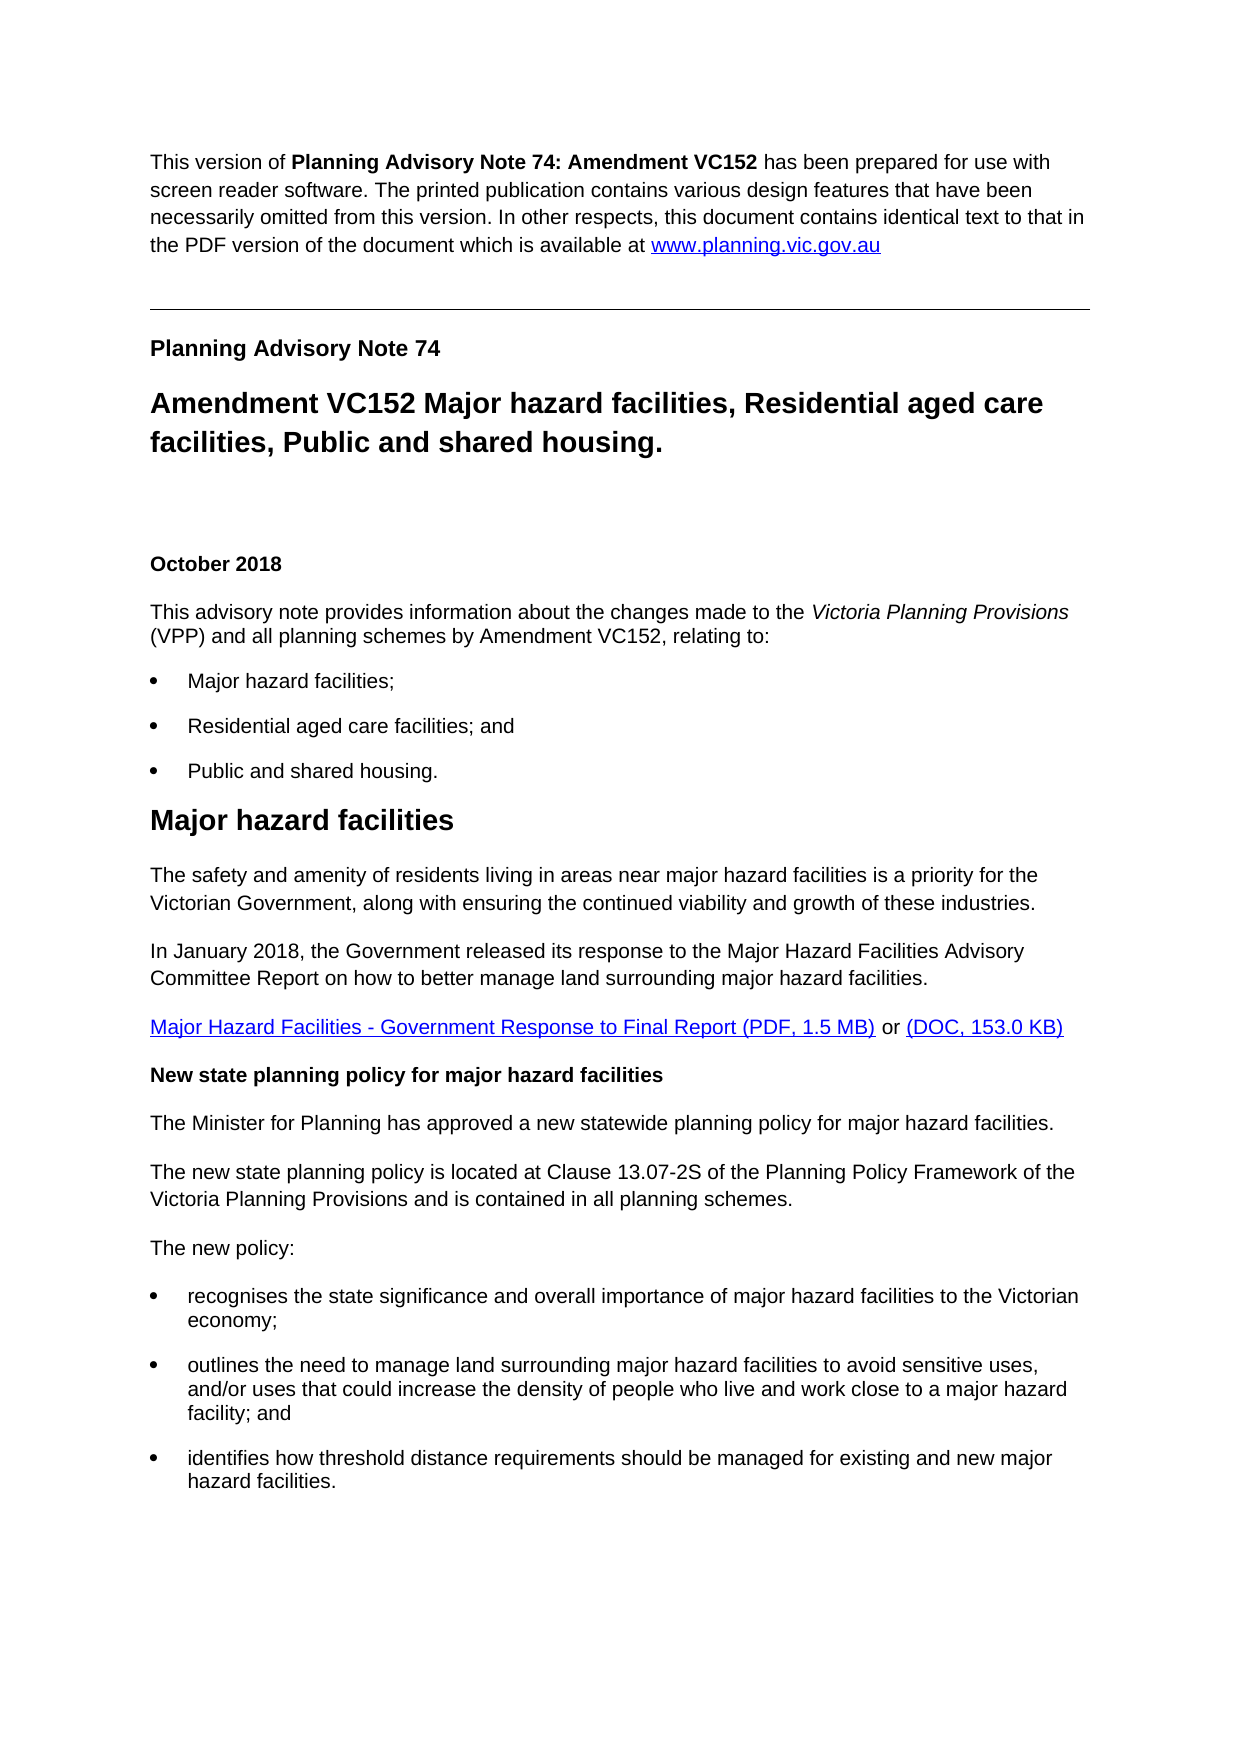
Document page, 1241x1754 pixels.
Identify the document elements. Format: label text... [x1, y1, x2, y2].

list identifies how threshold distance requirements should be managed for existing and new major hazard facilities. [150, 1445, 1090, 1493]
text The safety and amenity of residents living in areas near major hazard facilities is a priority for the Victorian Government, along with ensuring the continued viability and growth of these industries. [150, 863, 1090, 914]
list outlines the need to manage land surrounding major hazard facilities to avoid sensitive uses, and/or uses that could increase the density of people who live and work close to a major hazard facility; and [150, 1352, 1090, 1424]
text Planning Advisory Note 74 [150, 335, 1090, 361]
text Amendment VC152 Major hazard facilities, Residential aged care facilities, Public and shared housing. [150, 386, 1090, 458]
text Major Hazard Facilities - Government Response to Final Report (PDF, 1.5 MB) or (DOC, 153.0 KB) [150, 1014, 1090, 1038]
text October 2018 [150, 552, 1090, 576]
text The new state planning policy is located at Clause 13.07-2S of the Planning Policy Framework of the Victoria Planning Provisions and is contained in all planning schemes. [150, 1159, 1090, 1211]
text The new policy: [150, 1235, 1090, 1259]
text In January 2018, the Government released its response to the Major Hazard Facilities Advisory Committee Report on how to better manage land surrounding major hazard facilities. [150, 939, 1090, 990]
list recognises the state significance and overall importance of major hazard facilities to the Victorian economy; [150, 1284, 1090, 1332]
list Major hazard facilities; [150, 669, 1090, 693]
list Residential aged care facilities; and [150, 714, 1090, 738]
list Public and shared housing. [150, 758, 1090, 783]
text The Minister for Planning has approved a new statewide planning policy for major hazard facilities. [150, 1111, 1090, 1135]
text Major hazard facilities [150, 803, 1090, 837]
text New state planning policy for major hazard facilities [150, 1063, 1090, 1087]
text This advisory note provides information about the changes made to the Victoria Planning Provisions (VPP) and all planning schemes by Amendment VC152, relating to: [150, 600, 1090, 648]
text This version of Planning Advisory Note 74: Amendment VC152 has been prepared for use with screen reader software. The printed publication contains various design features that have been necessarily omitted from this version. In other respects, this document contains identical text to that in the PDF version of the document which is available at www.planning.vic.gov.au [150, 150, 1090, 256]
